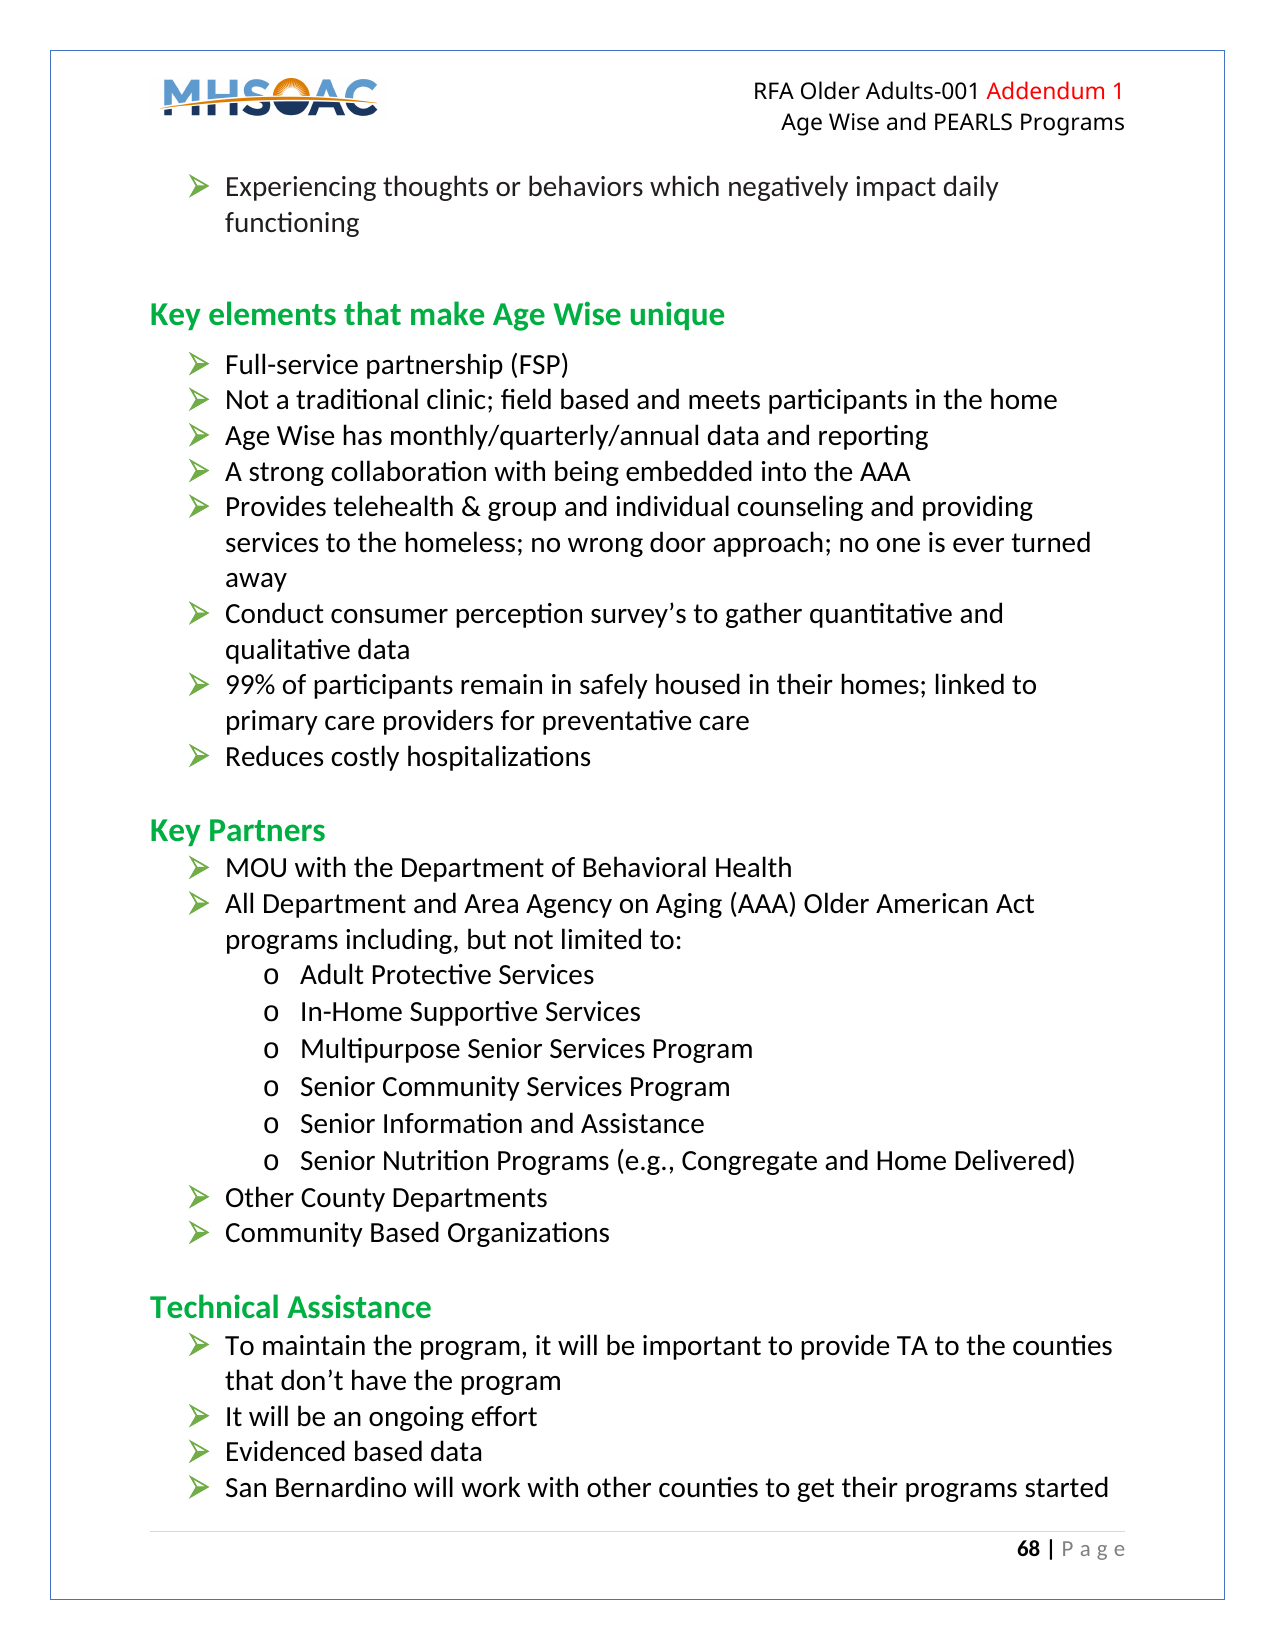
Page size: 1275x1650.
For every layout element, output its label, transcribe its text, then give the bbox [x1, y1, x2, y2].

list A strong collaboration with being embedded into the AAA [187, 453, 1125, 488]
picture [150, 78, 389, 121]
text Key Partners [150, 809, 1125, 849]
list Community Based Organizations [187, 1214, 1125, 1250]
list Other County Departments [187, 1179, 1125, 1214]
list Reduces costly hospitalizations [187, 738, 1125, 773]
list It will be an ongoing effort [187, 1398, 1125, 1433]
list Age Wise has monthly/quarterly/annual data and reporting [187, 417, 1125, 453]
list Experiencing thoughts or behaviors which negatively impact daily functioning [187, 168, 1125, 239]
list Senior Nutrition Programs (e.g., Congregate and Home Delivered) [262, 1142, 1125, 1179]
list San Bernardino will work with other counties to get their programs started [187, 1469, 1125, 1505]
list Provides telehealth & group and individual counseling and providing services to the homeless; no wrong door approach; no one is ever turned away [187, 488, 1125, 595]
list Conduct consumer perception survey’s to gather quantitative and qualitative data [187, 595, 1125, 666]
list Multipurpose Senior Services Program [262, 1031, 1125, 1068]
text Technical Assistance [150, 1286, 1125, 1327]
list Evidenced based data [187, 1433, 1125, 1469]
list All Department and Area Agency on Aging (AAA) Older American Act programs including, but not limited to: [187, 885, 1125, 956]
list 99% of participants remain in safely housed in their homes; linked to primary care providers for preventative care [187, 666, 1125, 738]
list MOU with the Department of Behavioral Health [187, 849, 1125, 885]
list Not a traditional clinic; field based and meets participants in the home [187, 381, 1125, 417]
list Senior Community Services Program [262, 1068, 1125, 1105]
text Key elements that make Age Wise unique [150, 292, 1125, 333]
list To maintain the program, it will be important to provide TA to the counties that don’t have the program [187, 1327, 1125, 1398]
list Adult Protective Services [262, 956, 1125, 993]
list Senior Information and Assistance [262, 1105, 1125, 1142]
list In-Home Supportive Services [262, 993, 1125, 1031]
list Full-service partnership (FSP) [187, 346, 1125, 381]
